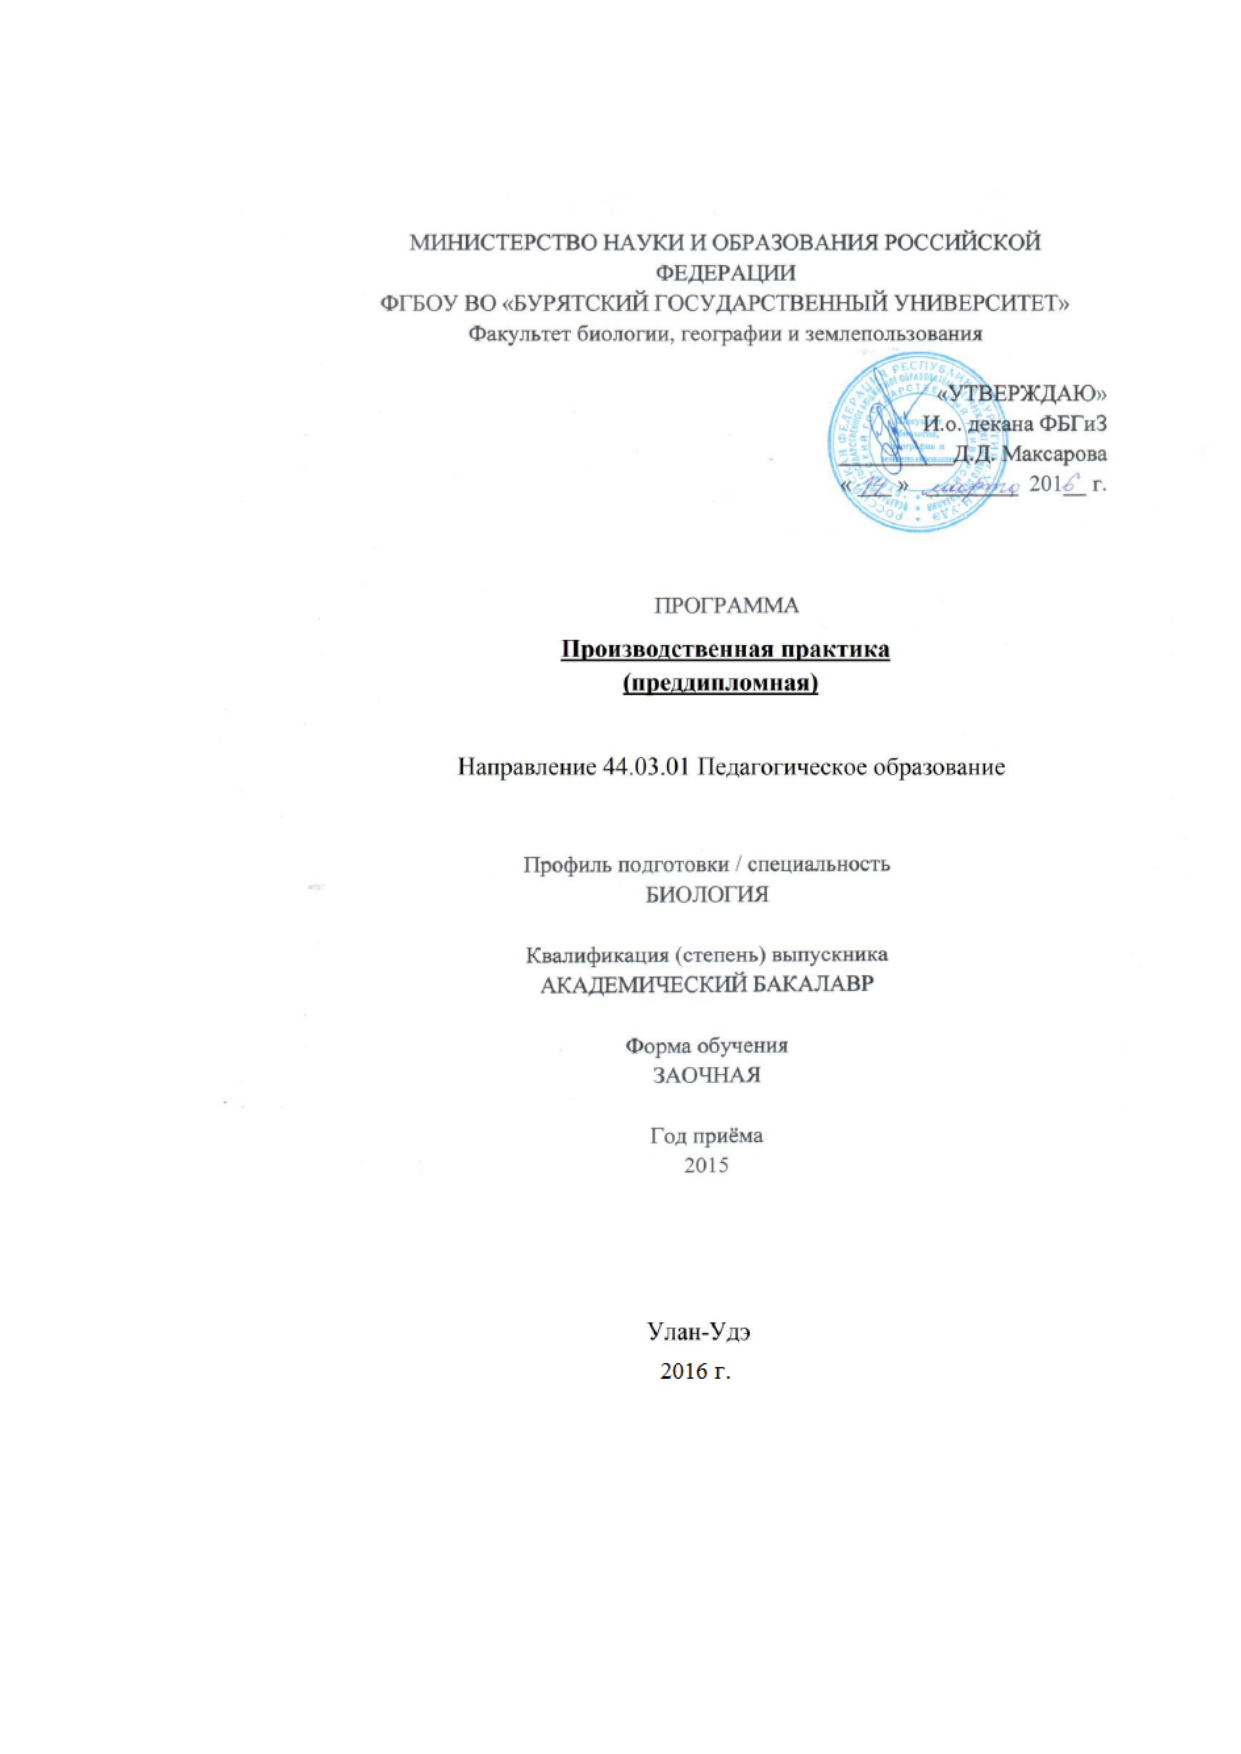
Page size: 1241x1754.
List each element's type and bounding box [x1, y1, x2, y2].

picture [177, 118, 1222, 1475]
